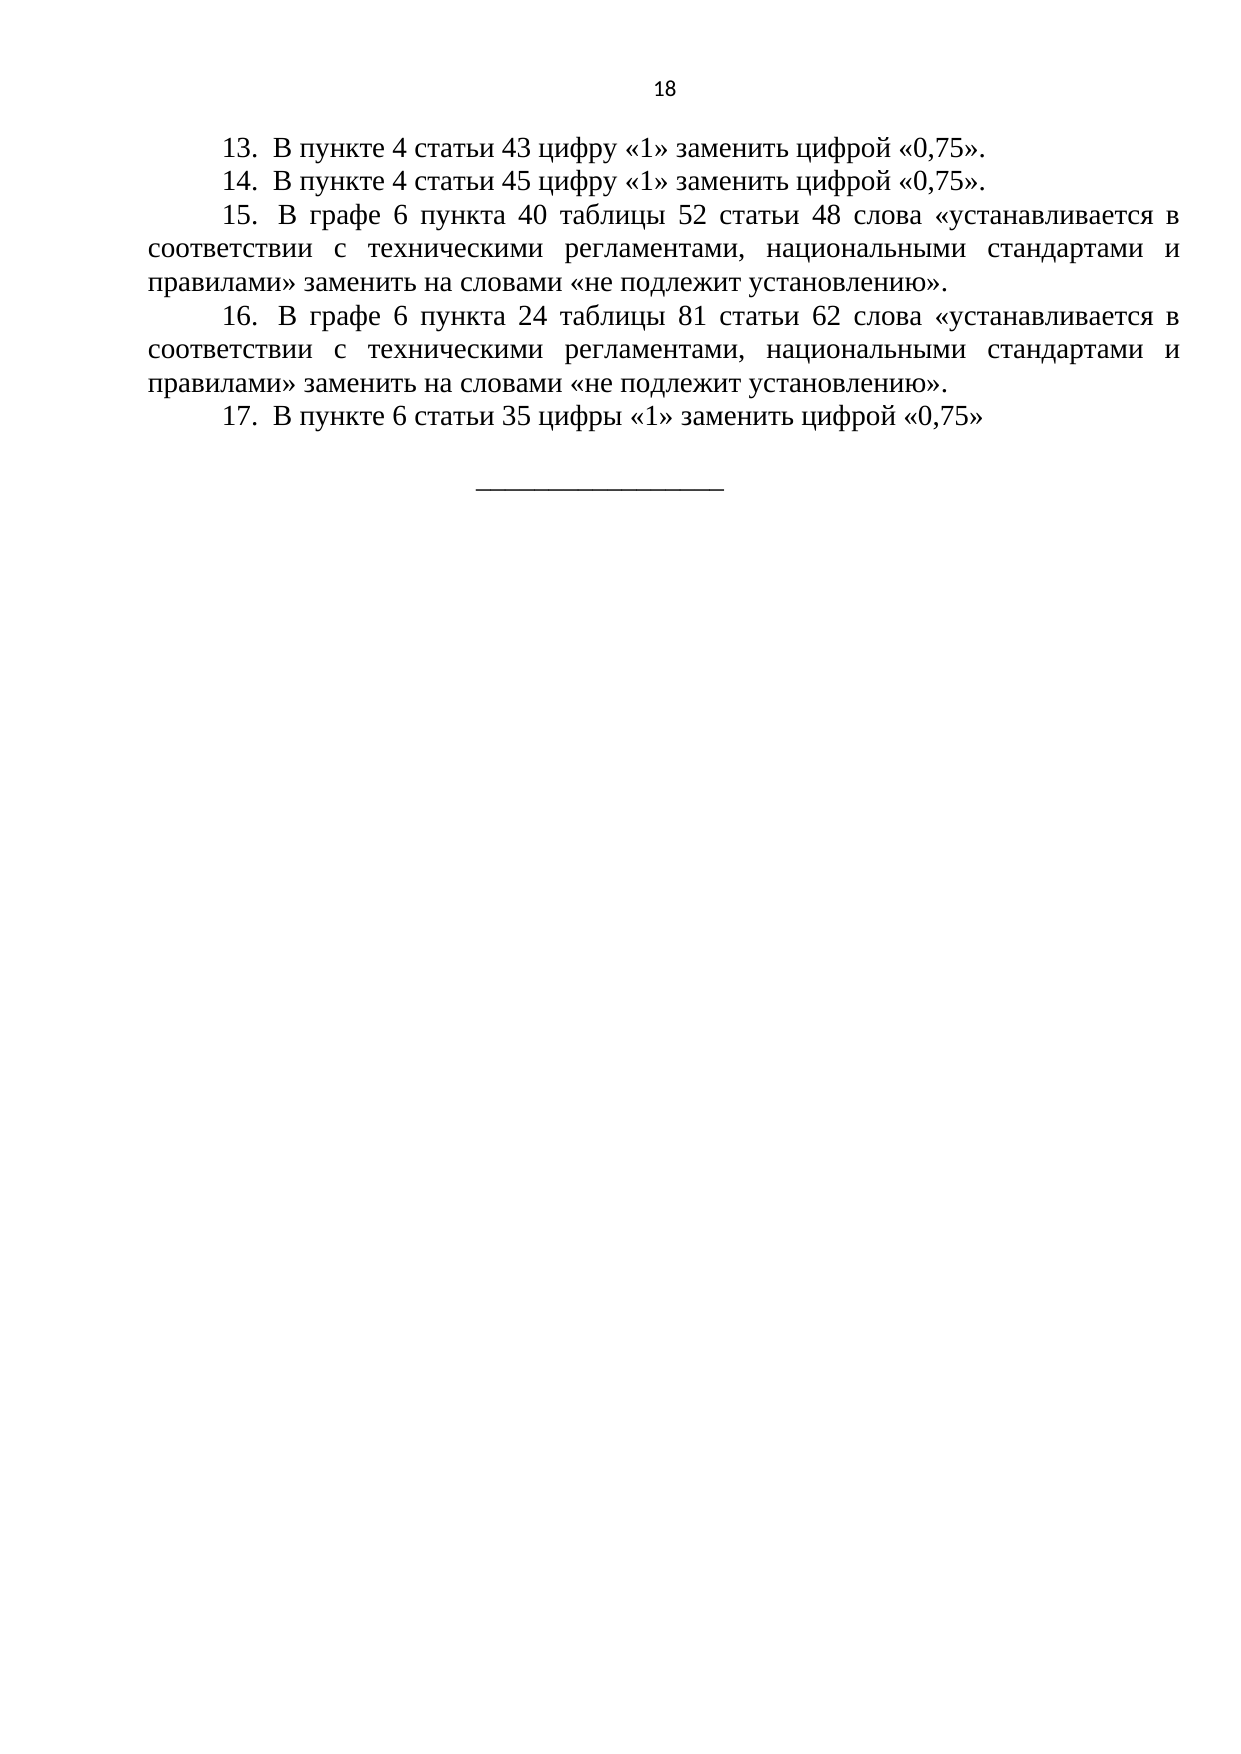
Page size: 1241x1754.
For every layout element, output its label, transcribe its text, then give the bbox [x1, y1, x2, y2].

list В графе 6 пункта 24 таблицы 81 статьи 62 слова «устанавливается в соответствии с техническими регламентами, национальными стандартами и правилами» заменить на словами «не подлежит установлению». [148, 298, 1181, 398]
list В пункте 4 статьи 43 цифру «1» заменить цифрой «0,75». [148, 130, 1181, 163]
list В графе 6 пункта 40 таблицы 52 статьи 48 слова «устанавливается в соответствии с техническими регламентами, национальными стандартами и правилами» заменить на словами «не подлежит установлению». [148, 197, 1181, 298]
list В пункте 6 статьи 35 цифры «1» заменить цифрой «0,75» [148, 398, 1181, 432]
list В пункте 4 статьи 45 цифру «1» заменить цифрой «0,75». [148, 163, 1181, 197]
text _________________ [148, 460, 1181, 493]
